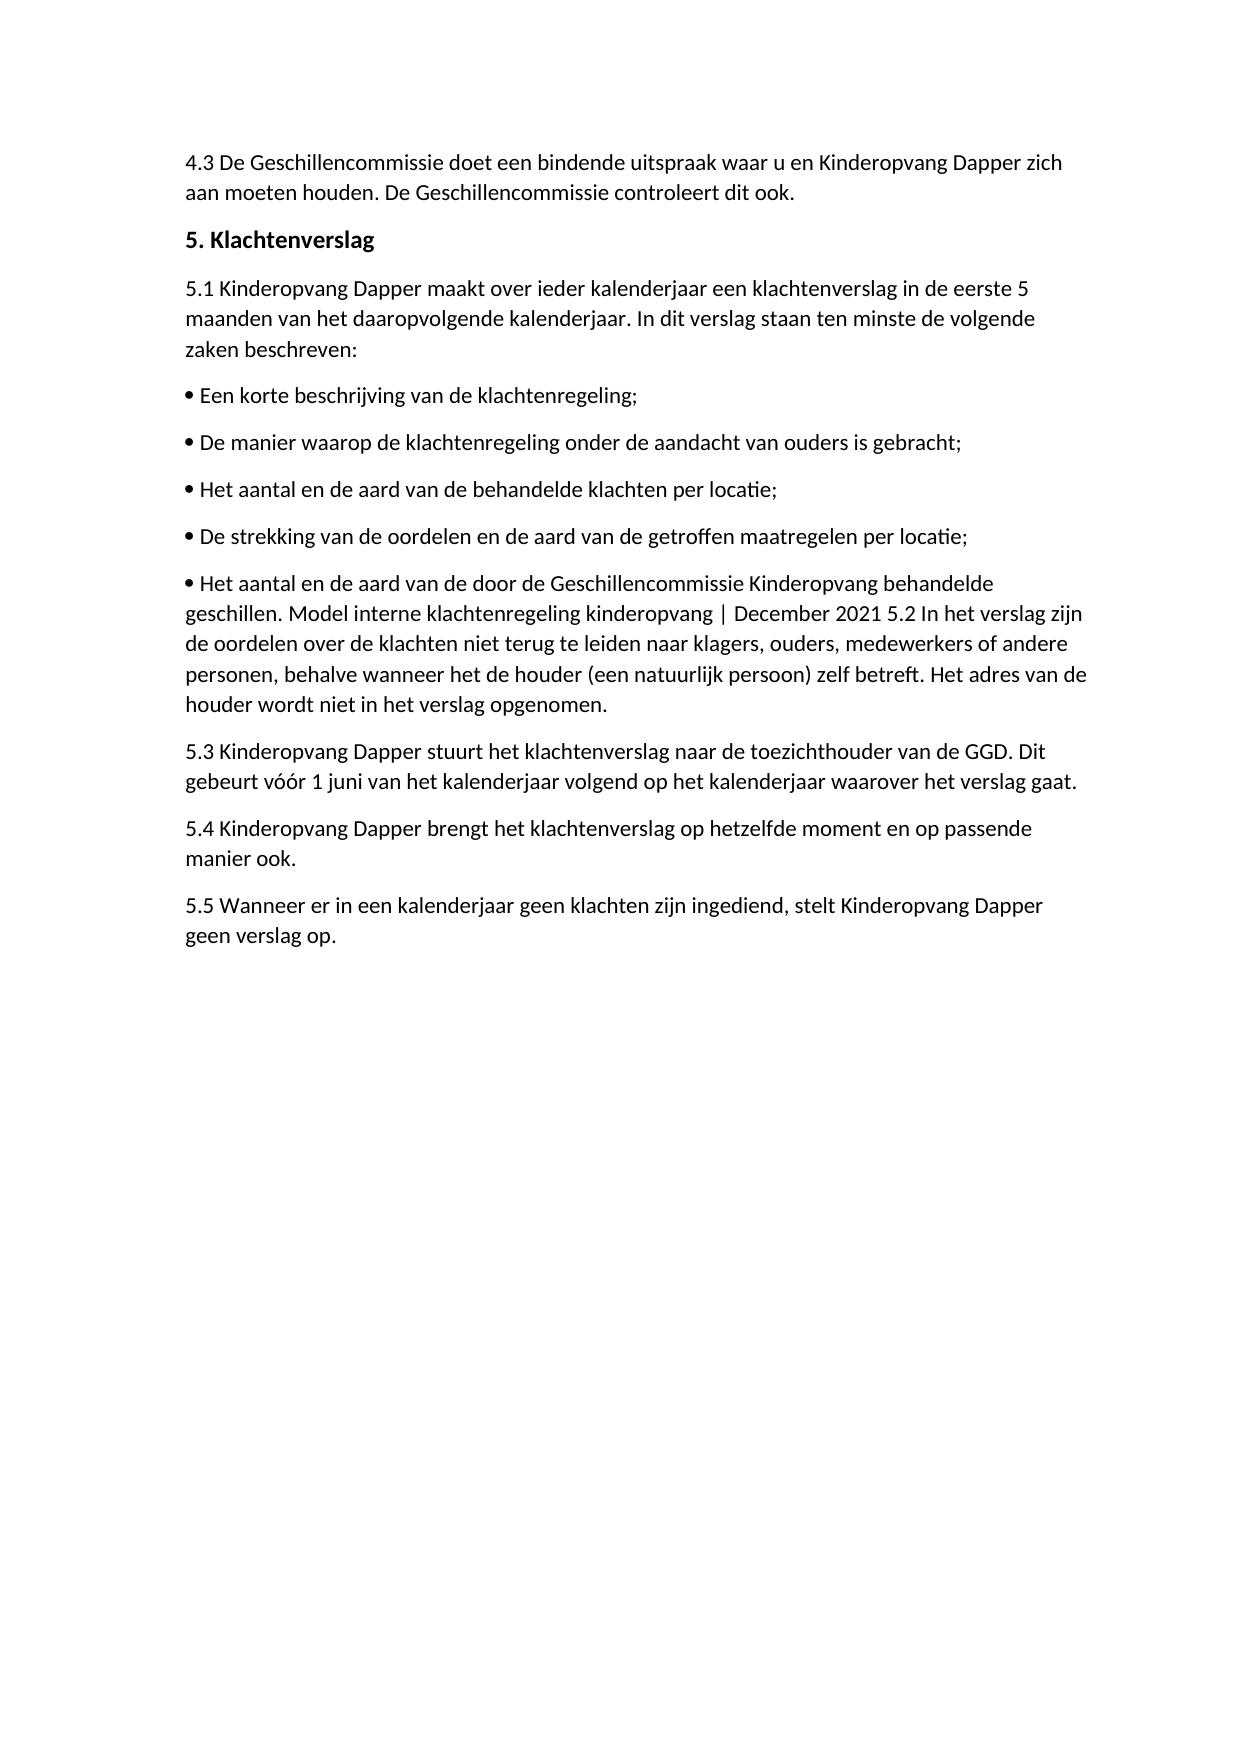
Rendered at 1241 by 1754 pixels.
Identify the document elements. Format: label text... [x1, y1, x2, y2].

text 5.1 Kinderopvang Dapper maakt over ieder kalenderjaar een klachtenverslag in de eerste 5 maanden van het daaropvolgende kalenderjaar. In dit verslag staan ten minste de volgende zaken beschreven: [185, 274, 1093, 363]
text Het aantal en de aard van de door de Geschillencommissie Kinderopvang behandelde geschillen. Model interne klachtenregeling kinderopvang | December 2021 5.2 In het verslag zijn de oordelen over de klachten niet terug te leiden naar klagers, ouders, medewerkers of andere personen, behalve wanneer het de houder (een natuurlijk persoon) zelf betreft. Het adres van de houder wordt niet in het verslag opgenomen. [185, 569, 1093, 718]
text 5.5 Wanneer er in een kalenderjaar geen klachten zijn ingediend, stelt Kinderopvang Dapper geen verslag op. [185, 891, 1093, 949]
text 5.4 Kinderopvang Dapper brengt het klachtenverslag op hetzelfde moment en op passende manier ook. [185, 814, 1093, 872]
text 5. Klachtenverslag [185, 225, 1093, 255]
text De manier waarop de klachtenregeling onder de aandacht van ouders is gebracht; [185, 428, 1093, 456]
text Een korte beschrijving van de klachtenregeling; [185, 382, 1093, 409]
text 5.3 Kinderopvang Dapper stuurt het klachtenverslag naar de toezichthouder van de GGD. Dit gebeurt vóór 1 juni van het kalenderjaar volgend op het kalenderjaar waarover het verslag gaat. [185, 737, 1093, 795]
text 4.3 De Geschillencommissie doet een bindende uitspraak waar u en Kinderopvang Dapper zich aan moeten houden. De Geschillencommissie controleert dit ook. [185, 148, 1093, 206]
text Het aantal en de aard van de behandelde klachten per locatie; [185, 475, 1093, 503]
text De strekking van de oordelen en de aard van de getroffen maatregelen per locatie; [185, 522, 1093, 550]
